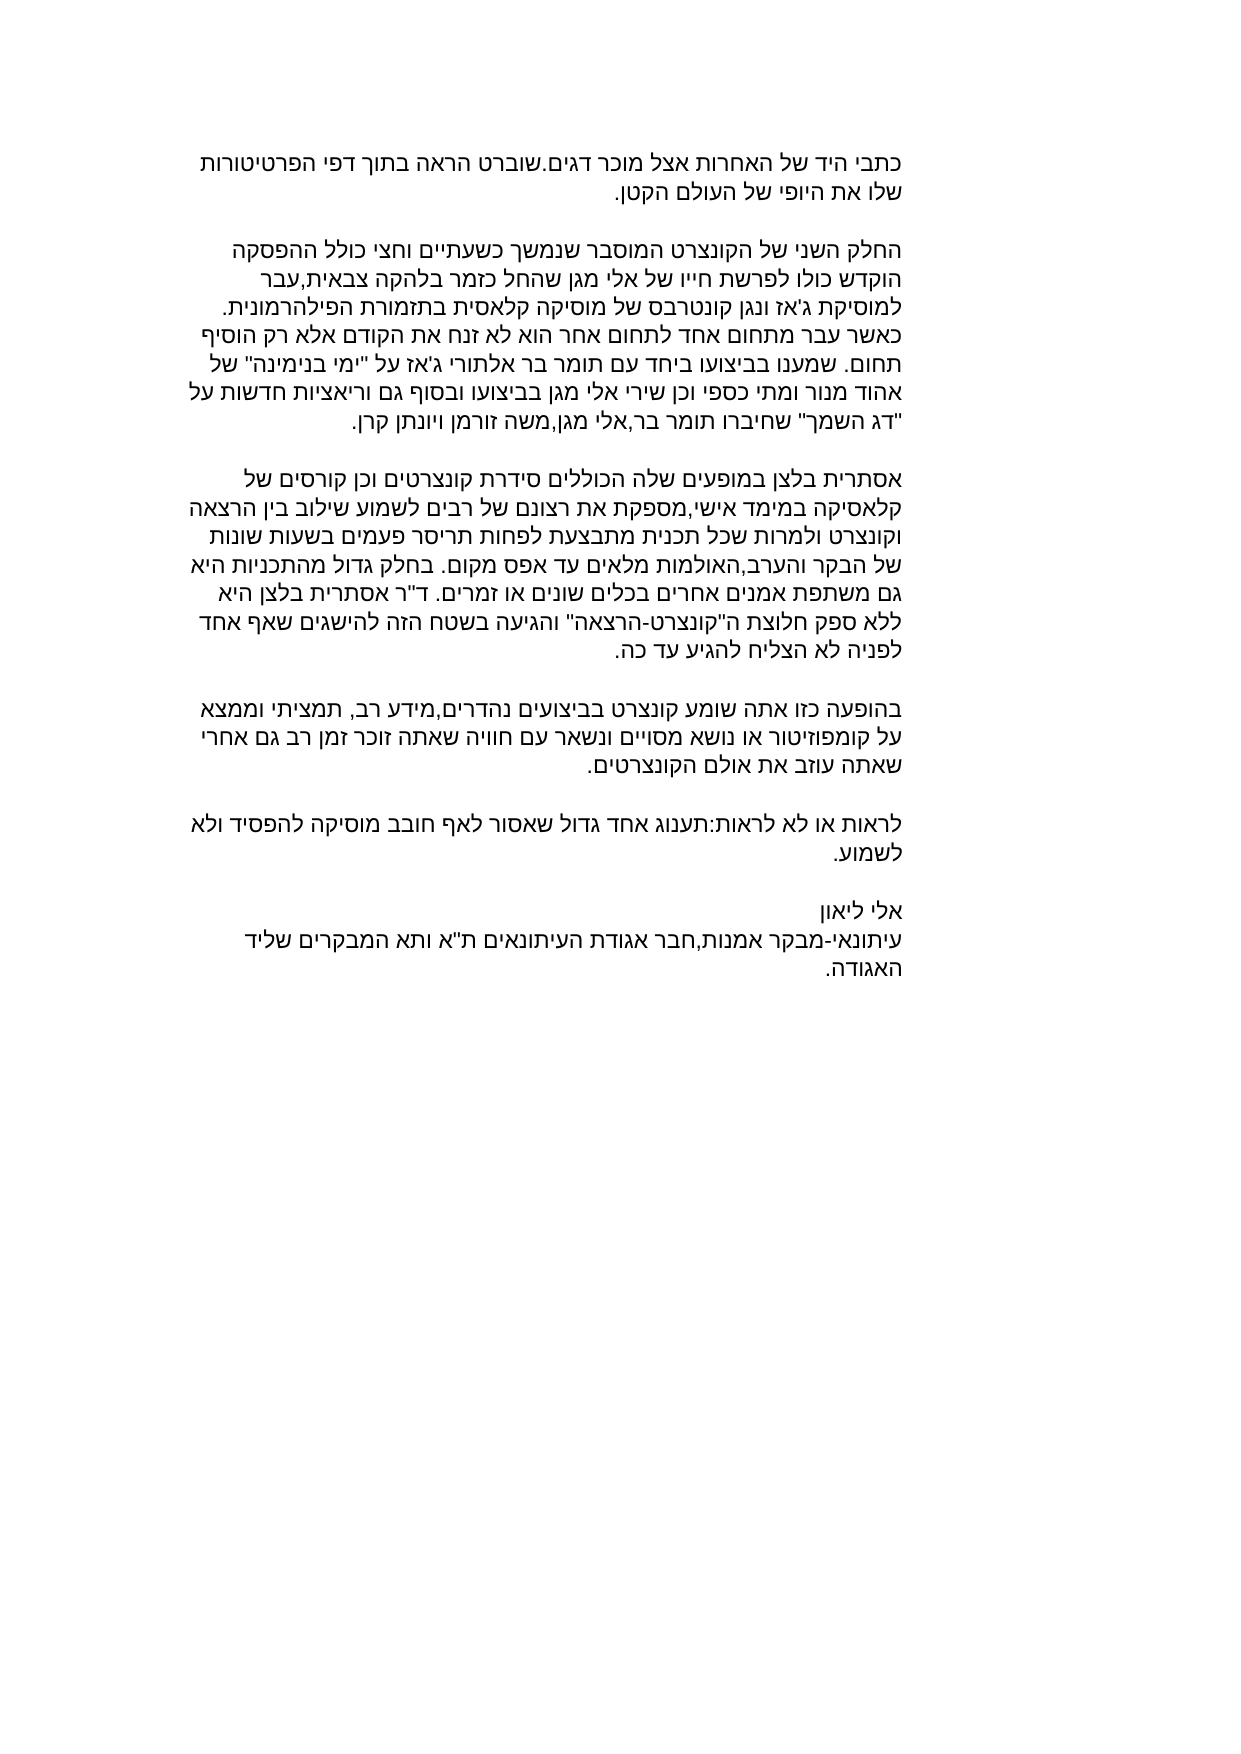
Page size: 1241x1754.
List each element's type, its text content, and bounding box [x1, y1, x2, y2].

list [187, 150, 903, 205]
list עיתונאי-מבקר אמנות,חבר אגודת העיתונאים ת"א ותא המבקרים שליד האגודה. [187, 927, 903, 981]
list אלי ליאון [187, 898, 903, 924]
list החלק השני של הקונצרט המוסבר שנמשך כשעתיים וחצי כולל ההפסקה הוקדש כולו לפרשת חייו של אלי מגן שהחל כזמר בלהקה צבאית,עבר למוסיקת ג'אז ונגן קונטרבס של מוסיקה קלאסית בתזמורת הפילהרמונית.כאשר עבר מתחום אחד לתחום אחר הוא לא זנח את הקודם אלא רק הוסיף תחום. שמענו בביצועו ביחד עם תומר בר אלתורי ג'אז על "ימי בנימינה" של אהוד מנור ומתי כספי וכן שירי אלי מגן בביצועו ובסוף גם וריאציות חדשות על "דג השמך" שחיברו תומר בר,אלי מגן,משה זורמן ויונתן קרן. [187, 237, 903, 434]
list בהופעה כזו אתה שומע קונצרט בביצועים נהדרים,מידע רב, תמציתי וממצא על קומפוזיטור או נושא מסויים ונשאר עם חוויה שאתה זוכר זמן רב גם אחרי שאתה עוזב את אולם הקונצרטים. [187, 696, 903, 779]
list אסתרית בלצן במופעים שלה הכוללים סידרת קונצרטים וכן קורסים של קלאסיקה במימד אישי,מספקת את רצונם של רבים לשמוע שילוב בין הרצאה וקונצרט ולמרות שכל תכנית מתבצעת לפחות תריסר פעמים בשעות שונות של הבקר והערב,האולמות מלאים עד אפס מקום. בחלק גדול מהתכניות היא גם משתפת אמנים אחרים בכלים שונים או זמרים. ד"ר אסתרית בלצן היא ללא ספק חלוצת ה"קונצרט-הרצאה" והגיעה בשטח הזה להישגים שאף אחד לפניה לא הצליח להגיע עד כה. [187, 466, 903, 663]
list לראות או לא לראות:תענוג אחד גדול שאסור לאף חובב מוסיקה להפסיד ולא לשמוע. [187, 811, 903, 866]
